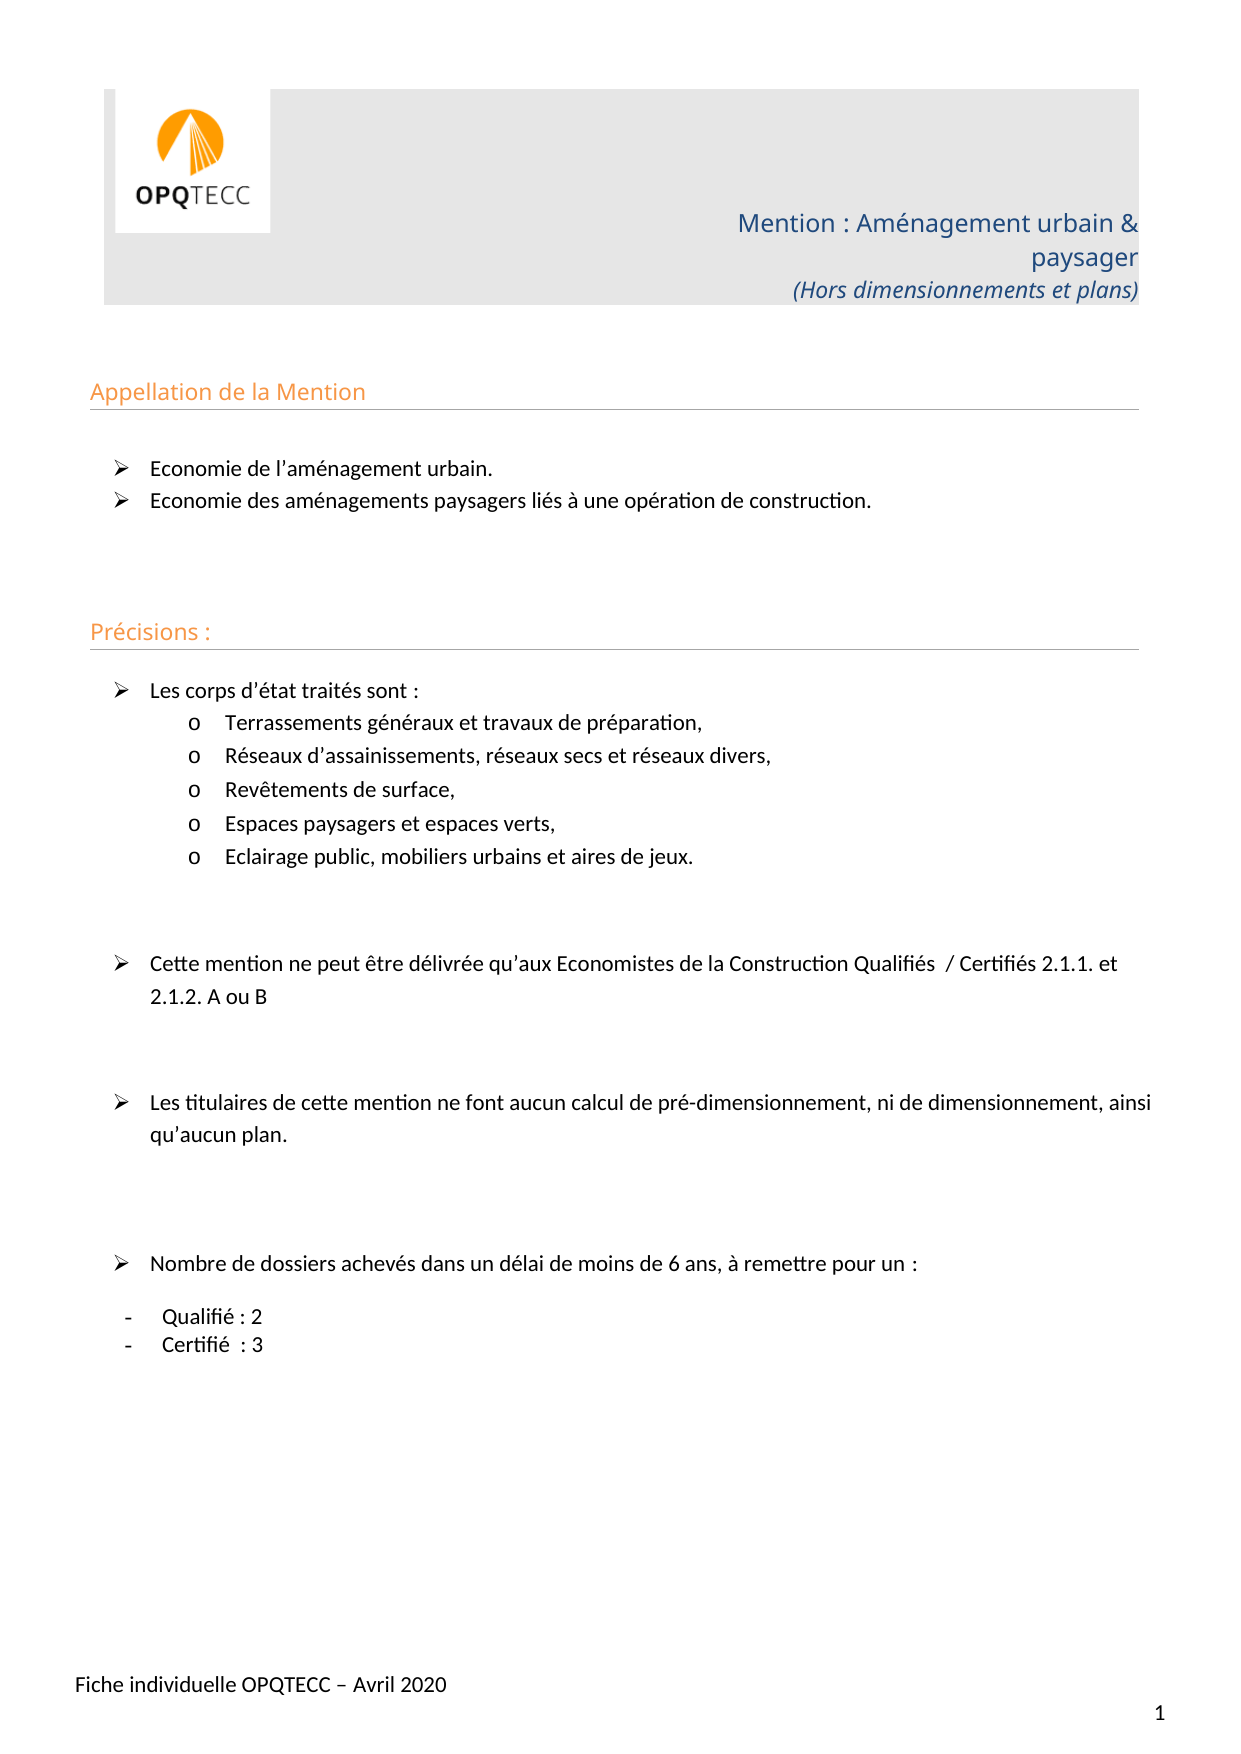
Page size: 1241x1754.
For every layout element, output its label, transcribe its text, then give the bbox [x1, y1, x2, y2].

list Certifié : 3 [124, 1330, 1165, 1358]
text Mention : Aménagement urbain & paysager [104, 89, 1139, 274]
list Les titulaires de cette mention ne font aucun calcul de pré-dimensionnement, ni de dimensionnement, ainsi qu’aucun plan. [112, 1088, 1165, 1148]
text Appellation de la Mention [90, 376, 1139, 409]
list Eclairage public, mobiliers urbains et aires de jeux. [187, 842, 1165, 871]
list Espaces paysagers et espaces verts, [187, 809, 1165, 838]
picture [115, 88, 271, 233]
list Cette mention ne peut être délivrée qu’aux Economistes de la Construction Qualifiés / Certifiés 2.1.1. et 2.1.2. A ou B [112, 949, 1165, 1010]
list Nombre de dossiers achevés dans un délai de moins de 6 ans, à remettre pour un : [112, 1249, 1165, 1277]
list Economie de l’aménagement urbain. [112, 454, 1165, 482]
text Précisions : [90, 616, 1139, 649]
list Les corps d’état traités sont : [112, 676, 1165, 704]
list Terrassements généraux et travaux de préparation, [187, 708, 1165, 737]
list Economie des aménagements paysagers liés à une opération de construction. [112, 487, 1165, 515]
text (Hors dimensionnements et plans) [104, 274, 1139, 305]
list Réseaux d’assainissements, réseaux secs et réseaux divers, [187, 742, 1165, 771]
list Qualifié : 2 [124, 1302, 1165, 1330]
list Revêtements de surface, [187, 775, 1165, 804]
